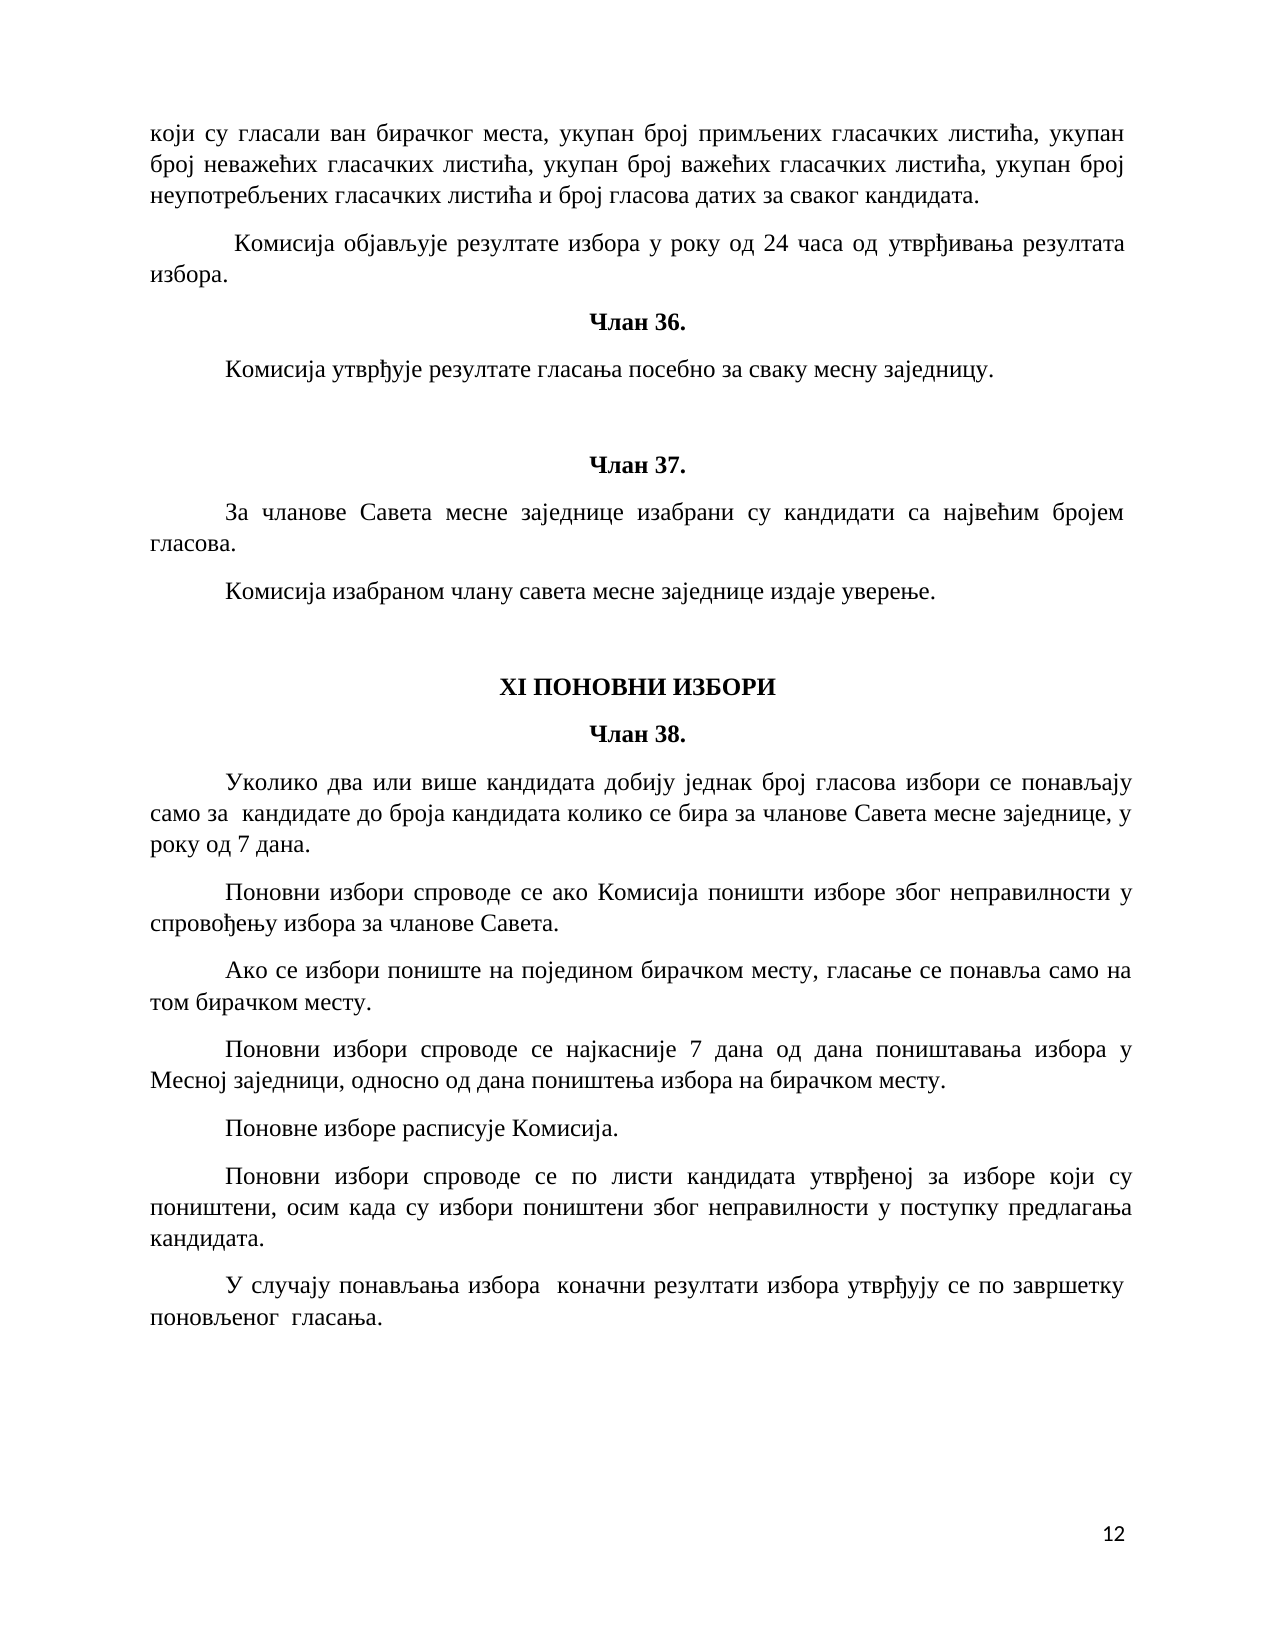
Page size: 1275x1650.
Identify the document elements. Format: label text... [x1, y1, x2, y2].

text Поновни избори спроводе се по листи кандидата утврђеној за изборе који су поништени, осим када су избори поништени због неправилности у поступку предлагања кандидата. [150, 1161, 1133, 1252]
text Уколико два или више кандидата добију једнак број гласова избори се понављају само за кандидате до броја кандидата колико се бира за чланове Савета месне заједнице, у року од 7 дана. [150, 767, 1133, 858]
text Поновни избори спроводе се најкасније 7 дана од дана поништавања избора у Месној заједници, односно од дана поништења избора на бирачком месту. [150, 1034, 1133, 1094]
text Члан 38. [150, 719, 1125, 748]
text Комисија објављује резултате избора у року од 24 часа од утврђивања резултата избора. [150, 228, 1125, 288]
text Поновни избори спроводе се ако Комисија поништи изборе због неправилности у спровођењу избора за чланове Савета. [150, 877, 1133, 937]
text XI ПОНОВНИ ИЗБОРИ [150, 672, 1125, 700]
text Члан 37. [150, 450, 1125, 478]
text Ако се избори пониште на поједином бирачком месту, гласање се понавља само на том бирачком месту. [150, 956, 1133, 1015]
text Поновне изборе расписује Комисија. [150, 1113, 1133, 1142]
text За чланове Савета месне заједнице изабрани су кандидати са највећим бројем гласова. [150, 497, 1125, 557]
text Комисија изабраном члану савета месне заједнице издаје уверење. [150, 576, 1125, 605]
text У случају понављања избора коначни резултати избора утврђују се по завршетку поновљеног гласања. [150, 1271, 1125, 1330]
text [150, 118, 1125, 209]
text Члан 36. [150, 307, 1125, 335]
text Комисија утврђује резултате гласања посебно за сваку месну заједницу. [150, 354, 1125, 383]
